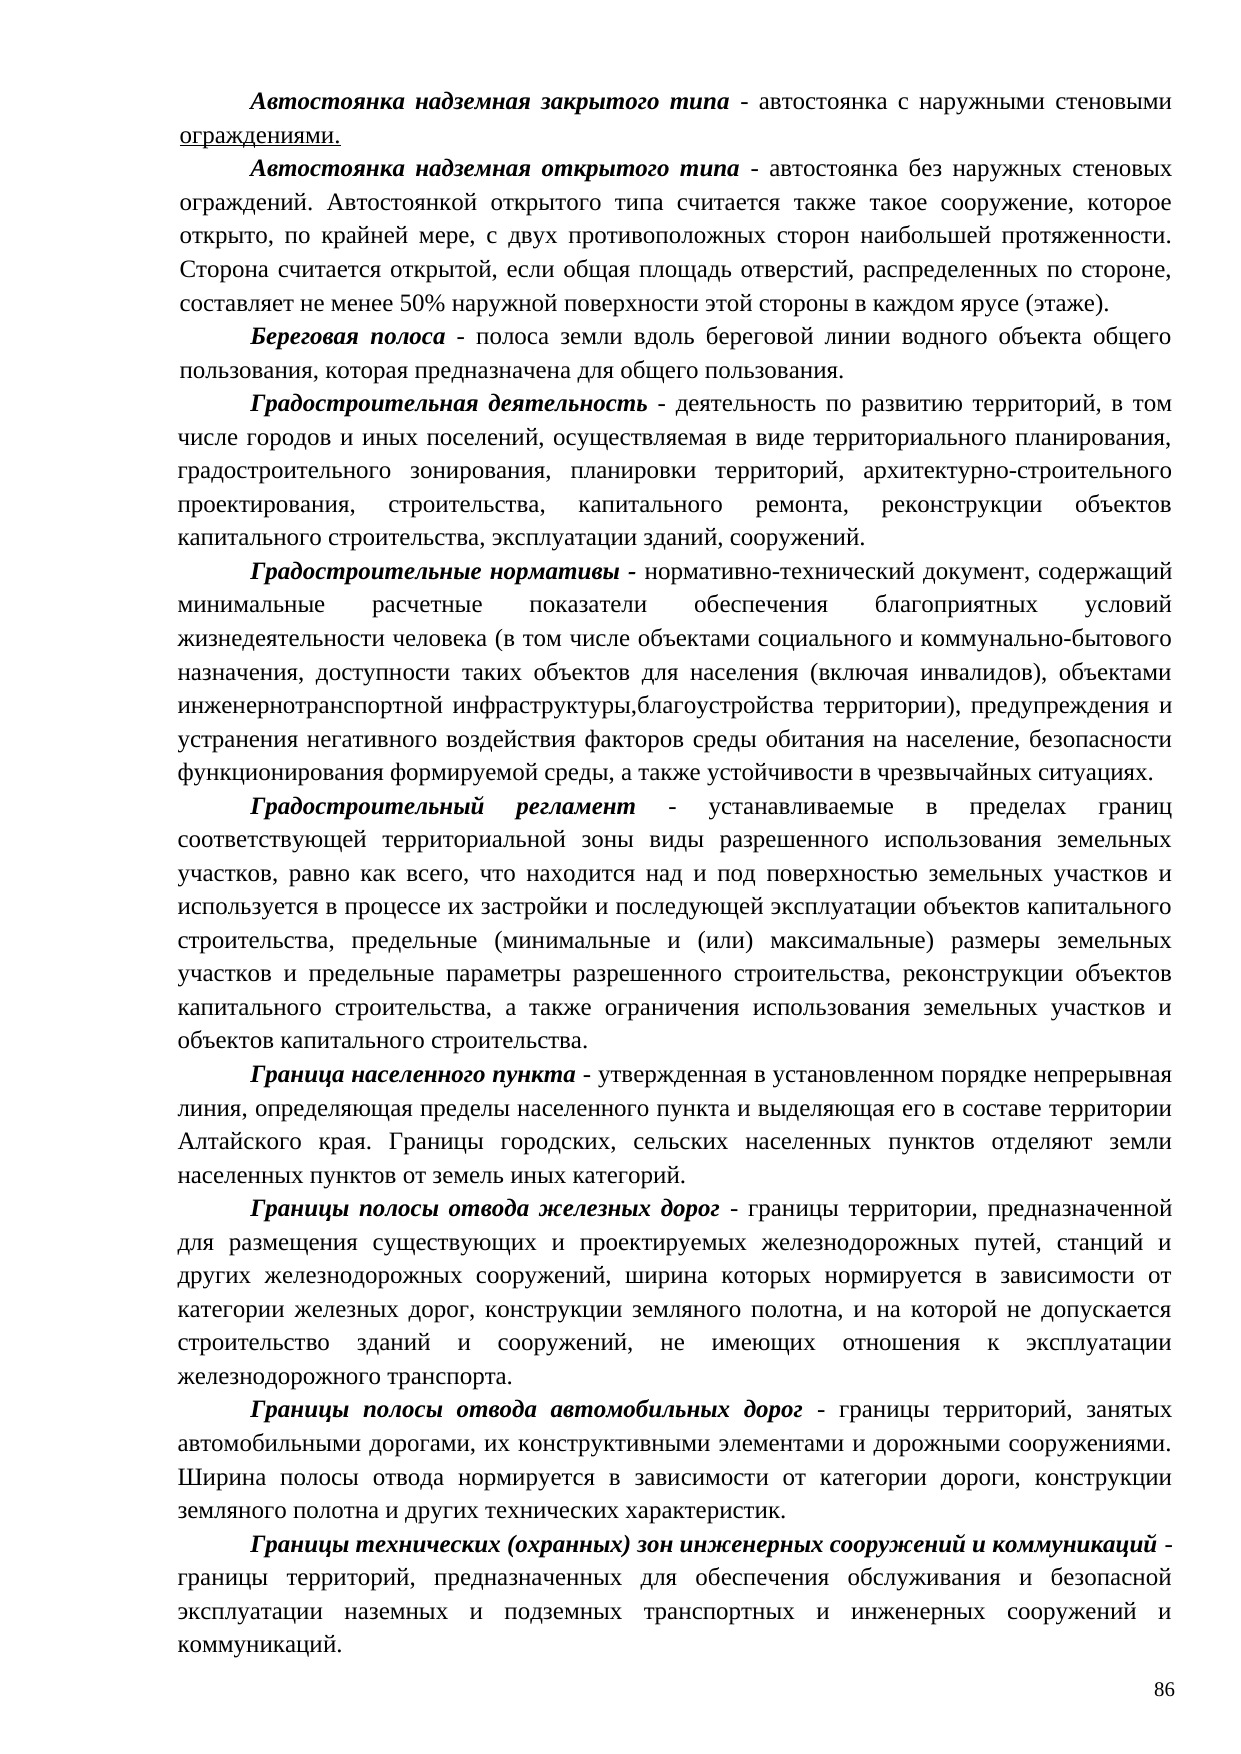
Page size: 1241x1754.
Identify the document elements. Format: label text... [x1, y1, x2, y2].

text Градостроительные нормативы - нормативно-технический документ, содержащий минимальные расчетные показатели обеспечения благоприятных условий жизнедеятельности человека (в том числе объектами социального и коммунально-бытового назначения, доступности таких объектов для населения (включая инвалидов), объектами инженернотранспортной инфраструктуры,благоустройства территории), предупреждения и устранения негативного воздействия факторов среды обитания на население, безопасности функционирования формируемой среды, а также устойчивости в чрезвычайных ситуациях. [177, 553, 1173, 787]
text Береговая полоса - полоса земли вдоль береговой линии водного объекта общего пользования, которая предназначена для общего пользования. [179, 318, 1173, 385]
text Автостоянка надземная закрытого типа - автостоянка с наружными стеновыми ограждениями. [179, 83, 1173, 150]
text Градостроительная деятельность - деятельность по развитию территорий, в том числе городов и иных поселений, осуществляемая в виде территориального планирования, градостроительного зонирования, планировки территорий, архитектурно-строительного проектирования, строительства, капитального ремонта, реконструкции объектов капитального строительства, эксплуатации зданий, сооружений. [177, 385, 1173, 553]
text Автостоянка надземная открытого типа - автостоянка без наружных стеновых ограждений. Автостоянкой открытого типа считается также такое сооружение, которое открыто, по крайней мере, с двух противоположных сторон наибольшей протяженности. Сторона считается открытой, если общая площадь отверстий, распределенных по стороне, составляет не менее 50% наружной поверхности этой стороны в каждом ярусе (этаже). [179, 150, 1173, 318]
text Градостроительный регламент - устанавливаемые в пределах границ соответствующей территориальной зоны виды разрешенного использования земельных участков, равно как всего, что находится над и под поверхностью земельных участков и используется в процессе их застройки и последующей эксплуатации объектов капитального строительства, предельные (минимальные и (или) максимальные) размеры земельных участков и предельные параметры разрешенного строительства, реконструкции объектов капитального строительства, а также ограничения использования земельных участков и объектов капитального строительства. [177, 787, 1173, 1056]
text Границы технических (охранных) зон инженерных сооружений и коммуникаций - границы территорий, предназначенных для обеспечения обслуживания и безопасной эксплуатации наземных и подземных транспортных и инженерных сооружений и коммуникаций. [177, 1525, 1173, 1659]
text Граница населенного пункта - утвержденная в установленном порядке непрерывная линия, определяющая пределы населенного пункта и выделяющая его в составе территории Алтайского края. Границы городских, сельских населенных пунктов отделяют земли населенных пунктов от земель иных категорий. [177, 1056, 1173, 1190]
text Границы полосы отвода железных дорог - границы территории, предназначенной для размещения существующих и проектируемых железнодорожных путей, станций и других железнодорожных сооружений, ширина которых нормируется в зависимости от категории железных дорог, конструкции земляного полотна, и на которой не допускается строительство зданий и сооружений, не имеющих отношения к эксплуатации железнодорожного транспорта. [177, 1190, 1173, 1391]
text Границы полосы отвода автомобильных дорог - границы территорий, занятых автомобильными дорогами, их конструктивными элементами и дорожными сооружениями. Ширина полосы отвода нормируется в зависимости от категории дороги, конструкции земляного полотна и других технических характеристик. [177, 1391, 1173, 1525]
